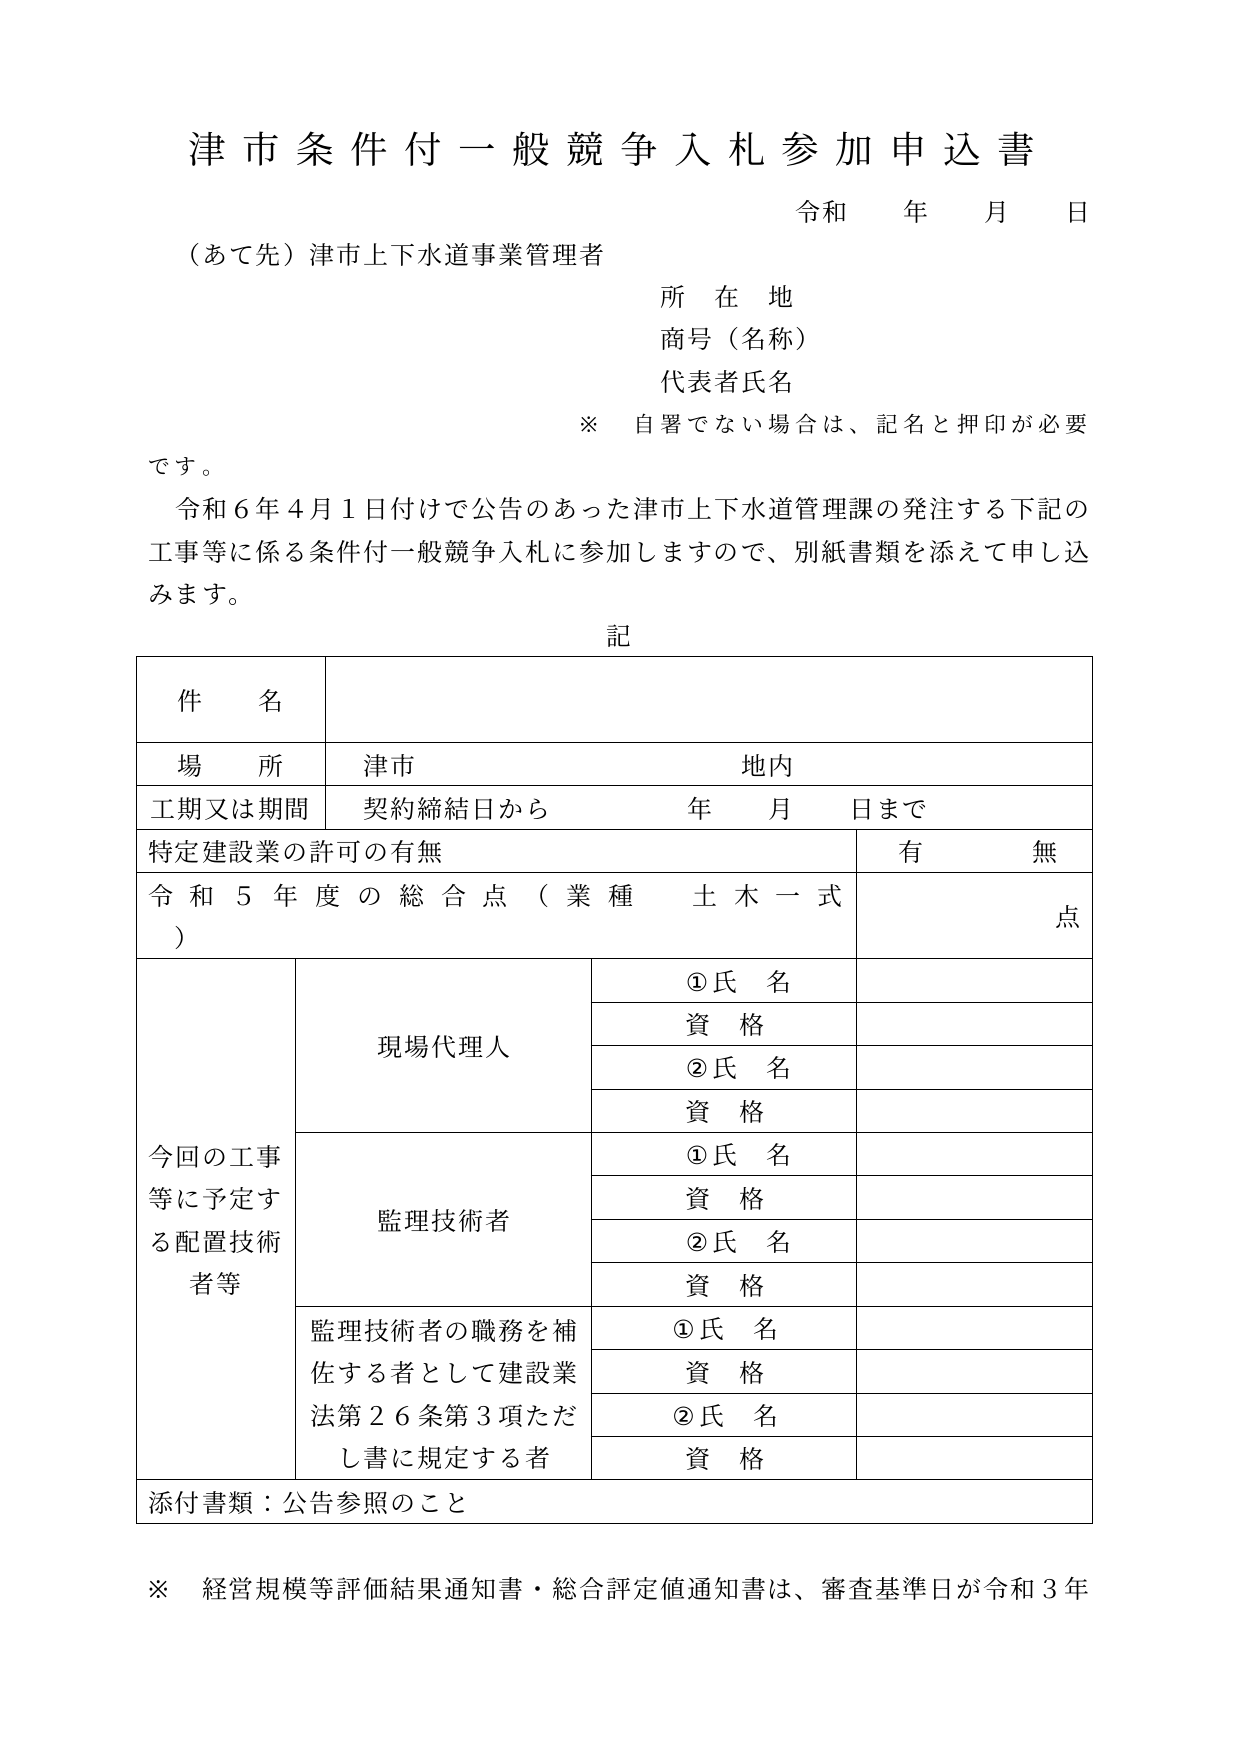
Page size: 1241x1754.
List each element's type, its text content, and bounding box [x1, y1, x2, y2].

text 商号（名称） [148, 317, 1092, 359]
table_header [326, 657, 1092, 742]
table_cell [857, 1350, 1092, 1392]
table_cell [857, 1394, 1092, 1436]
table_cell 資 格 [592, 1090, 856, 1132]
text 津市条件付一般競争入札参加申込書 [148, 105, 1092, 190]
table_cell 今回の工事 等に予定す る配置技術者等 [137, 959, 295, 1479]
table_cell [857, 1307, 1092, 1349]
table_cell 監理技術者 [296, 1133, 591, 1306]
text 令和６年４月１日付けで公告のあった津市上下水道管理課の発注する下記の工事等に係る条件付一般競争入札に参加しますので、別紙書類を添えて申し込みます。 [148, 487, 1092, 614]
subtitle 記 [148, 614, 1092, 656]
table_cell ①氏 名 [592, 959, 856, 1002]
table_cell 点 [857, 873, 1092, 958]
table_cell ②氏 名 [592, 1046, 856, 1088]
table_header 件 名 [137, 657, 325, 742]
table_cell 資 格 [592, 1437, 856, 1479]
table_cell 添付書類：公告参照のこと [137, 1480, 1092, 1523]
table_cell [857, 1133, 1092, 1175]
table_cell ①氏 名 [592, 1307, 856, 1349]
table_cell 工期又は期間 [137, 786, 325, 829]
table_cell 有 無 [857, 830, 1092, 872]
table_cell ②氏 名 [592, 1394, 856, 1436]
table_cell [857, 1437, 1092, 1479]
table_cell 契約締結日から 年 月 日まで [326, 786, 1092, 829]
table_cell [857, 1263, 1092, 1306]
table_cell 特定建設業の許可の有無 [137, 830, 856, 872]
table_cell 津市 地内 [326, 743, 1092, 785]
table_cell 資 格 [592, 1350, 856, 1392]
table_cell [857, 1003, 1092, 1045]
table_cell 資 格 [592, 1176, 856, 1219]
text 令和 年 月 日 [148, 190, 1092, 232]
table_cell ①氏 名 [592, 1133, 856, 1175]
text ※ 自署でない場合は、記名と押印が必要です。 [148, 402, 1092, 487]
table_cell 現場代理人 [296, 959, 591, 1132]
table_cell [857, 1220, 1092, 1262]
table_cell [857, 959, 1092, 1002]
table_cell [857, 1176, 1092, 1219]
table_cell 監理技術者の職務を補佐する者として建設業法第２６条第３項ただし書に規定する者 [296, 1307, 591, 1479]
text （あて先）津市上下水道事業管理者 [148, 232, 1092, 274]
table_cell 資 格 [592, 1263, 856, 1306]
table_cell [857, 1090, 1092, 1132]
table_cell ②氏 名 [592, 1220, 856, 1262]
table_cell [857, 1046, 1092, 1088]
table_cell 資 格 [592, 1003, 856, 1045]
list 経営規模等評価結果通知書・総合評定値通知書は、審査基準日が令和３年 [148, 1566, 1092, 1609]
table_cell 令和５年度の総合点（業種 土木一式 ） [137, 873, 856, 958]
text 所 在 地 [148, 274, 1092, 317]
table_cell 場 所 [137, 743, 325, 785]
text 代表者氏名 [148, 359, 1092, 402]
